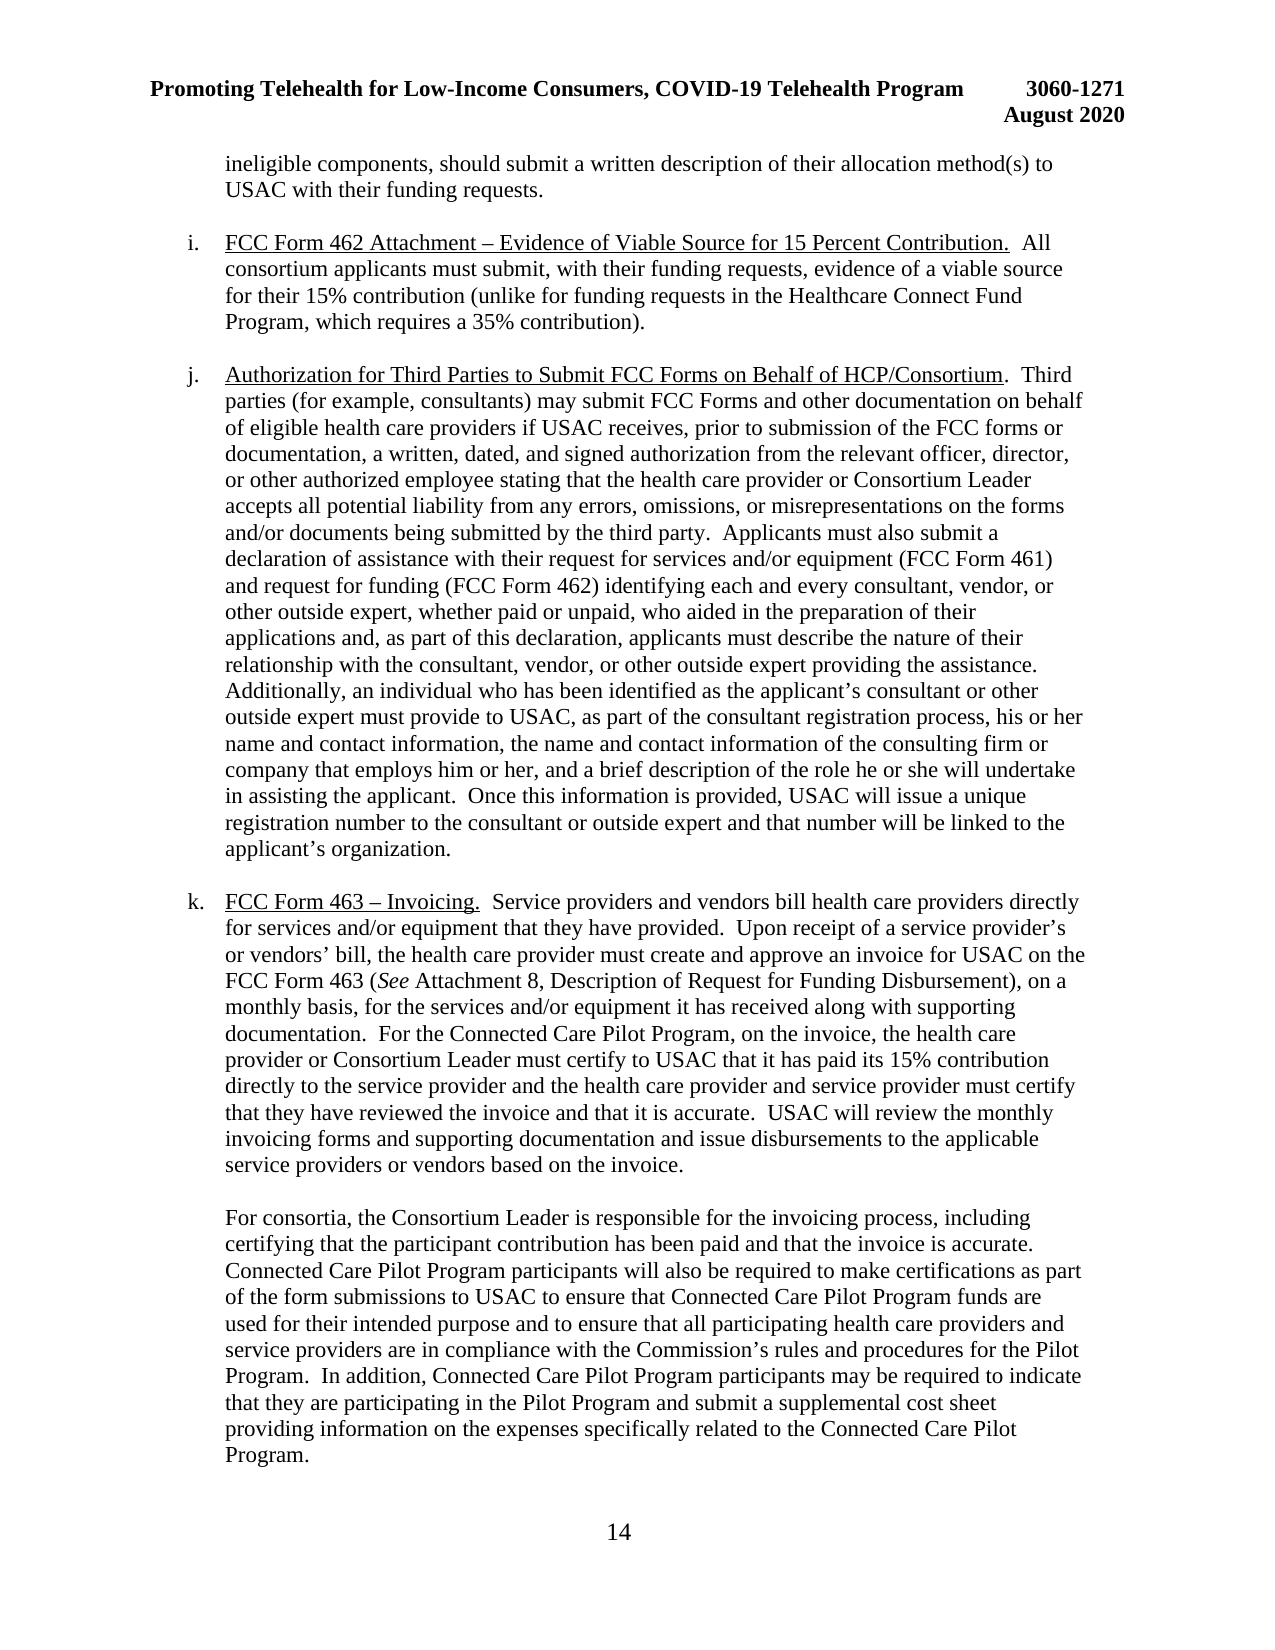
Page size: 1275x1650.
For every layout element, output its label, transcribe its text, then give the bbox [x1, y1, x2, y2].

list Authorization for Third Parties to Submit FCC Forms on Behalf of HCP/Consortium. Third parties (for example, consultants) may submit FCC Forms and other documentation on behalf of eligible health care providers if USAC receives, prior to submission of the FCC forms or documentation, a written, dated, and signed authorization from the relevant officer, director, or other authorized employee stating that the health care provider or Consortium Leader accepts all potential liability from any errors, omissions, or misrepresentations on the forms and/or documents being submitted by the third party. Applicants must also submit a declaration of assistance with their request for services and/or equipment (FCC Form 461) and request for funding (FCC Form 462) identifying each and every consultant, vendor, or other outside expert, whether paid or unpaid, who aided in the preparation of their applications and, as part of this declaration, applicants must describe the nature of their relationship with the consultant, vendor, or other outside expert providing the assistance. Additionally, an individual who has been identified as the applicant’s consultant or other outside expert must provide to USAC, as part of the consultant registration process, his or her name and contact information, the name and contact information of the consulting firm or company that employs him or her, and a brief description of the role he or she will undertake in assisting the applicant. Once this information is provided, USAC will issue a unique registration number to the consultant or outside expert and that number will be linked to the applicant’s organization. [187, 361, 1087, 862]
text For consortia, the Consortium Leader is responsible for the invoicing process, including certifying that the participant contribution has been paid and that the invoice is accurate. Connected Care Pilot Program participants will also be required to make certifications as part of the form submissions to USAC to ensure that Connected Care Pilot Program funds are used for their intended purpose and to ensure that all participating health care providers and service providers are in compliance with the Commission’s rules and procedures for the Pilot Program. In addition, Connected Care Pilot Program participants may be required to indicate that they are participating in the Pilot Program and submit a supplemental cost sheet providing information on the expenses specifically related to the Connected Care Pilot Program. [225, 1204, 1087, 1468]
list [187, 150, 1087, 203]
list FCC Form 463 – Invoicing. Service providers and vendors bill health care providers directly for services and/or equipment that they have provided. Upon receipt of a service provider’s or vendors’ bill, the health care provider must create and approve an invoice for USAC on the FCC Form 463 (See Attachment 8, Description of Request for Funding Disbursement), on a monthly basis, for the services and/or equipment it has received along with supporting documentation. For the Connected Care Pilot Program, on the invoice, the health care provider or Consortium Leader must certify to USAC that it has paid its 15% contribution directly to the service provider and the health care provider and service provider must certify that they have reviewed the invoice and that it is accurate. USAC will review the monthly invoicing forms and supporting documentation and issue disbursements to the applicable service providers or vendors based on the invoice. [187, 888, 1087, 1178]
list FCC Form 462 Attachment – Evidence of Viable Source for 15 Percent Contribution. All consortium applicants must submit, with their funding requests, evidence of a viable source for their 15% contribution (unlike for funding requests in the Healthcare Connect Fund Program, which requires a 35% contribution). [187, 229, 1087, 334]
